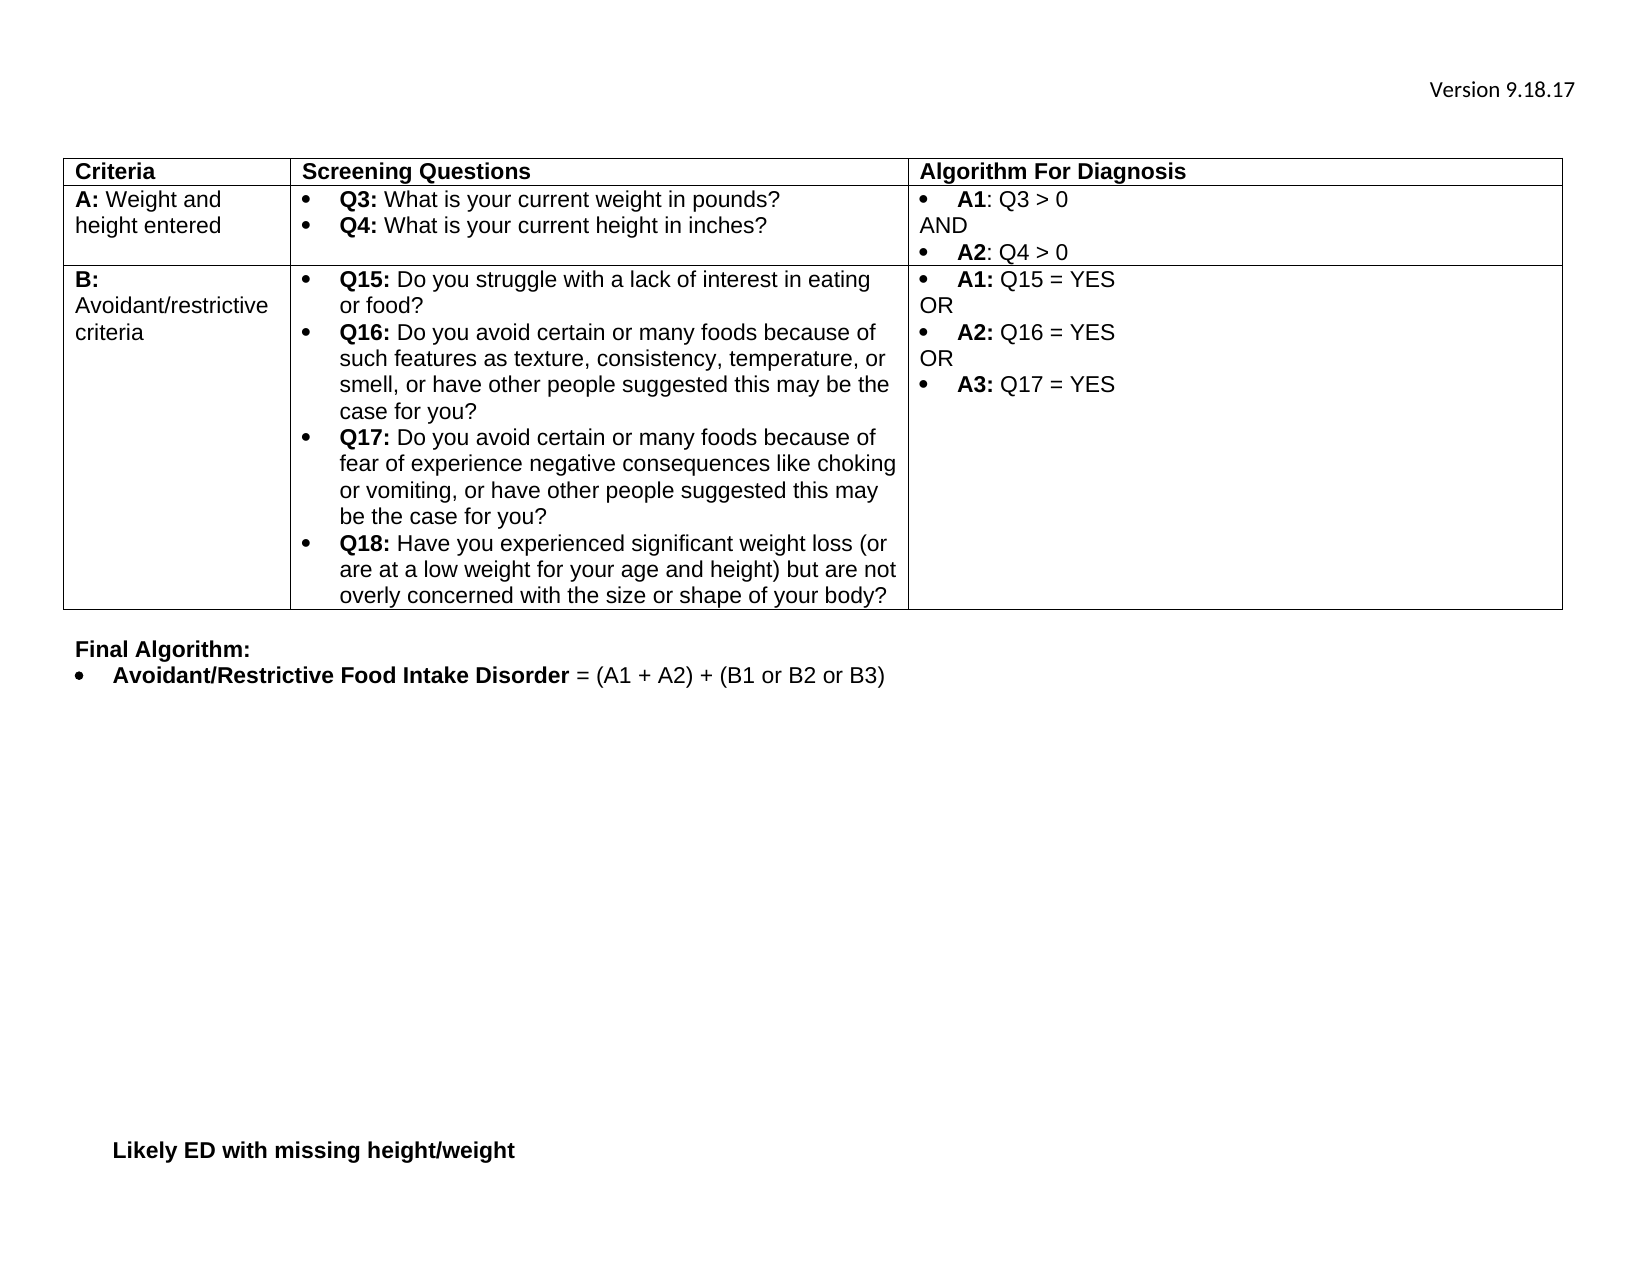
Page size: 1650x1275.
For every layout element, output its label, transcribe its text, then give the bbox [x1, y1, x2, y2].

table_cell B: Avoidant/restrictive criteria [64, 266, 290, 608]
table_cell A: Weight and height entered [64, 186, 290, 265]
list Avoidant/Restrictive Food Intake Disorder = (A1 + A2) + (B1 or B2 or B3) [75, 662, 1575, 689]
table_header Screening Questions [291, 159, 908, 185]
table_header Algorithm For Diagnosis [909, 159, 1562, 185]
text Final Algorithm: [75, 636, 1575, 662]
table_cell A1: Q3 > 0 AND A2: Q4 > 0 [909, 186, 1562, 265]
table_header Criteria [64, 159, 290, 185]
table_cell Q3: What is your current weight in pounds? Q4: What is your current height in inches? [291, 186, 908, 265]
table_cell A1: Q15 = YES OR A2: Q16 = YES OR A3: Q17 = YES [909, 266, 1562, 608]
table_cell Q15: Do you struggle with a lack of interest in eating or food? Q16: Do you avoid certain or many foods because of such features as texture, consistency, temperature, or smell, or have other people suggested this may be the case for you? Q17: Do you avoid certain or many foods because of fear of experience negative consequences like choking or vomiting, or have other people suggested this may be the case for you? Q18: Have you experienced significant weight loss (or are at a low weight for your age and height) but are not overly concerned with the size or shape of your body? [291, 266, 908, 608]
list Likely ED with missing height/weight [112, 1137, 1575, 1163]
